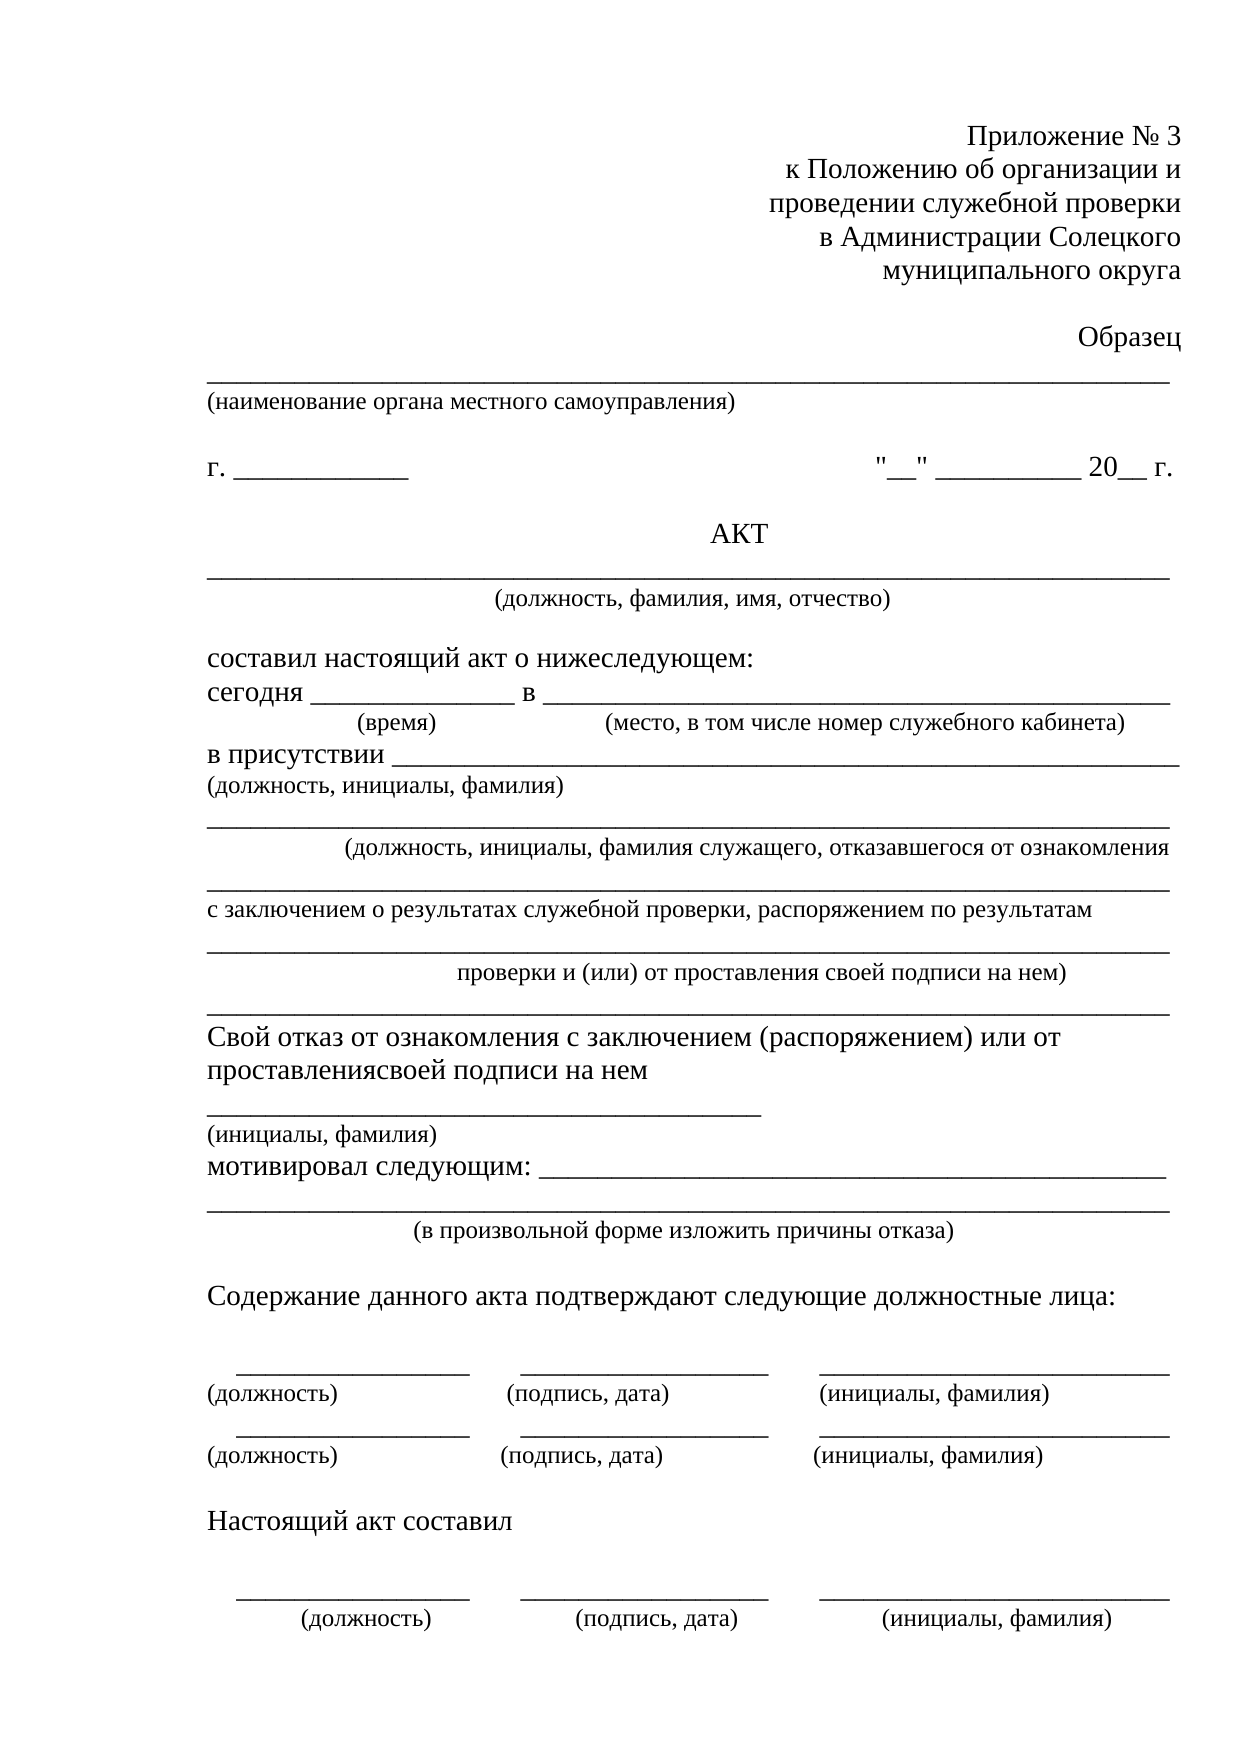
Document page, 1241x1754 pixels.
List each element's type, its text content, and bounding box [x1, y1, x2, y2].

text (должность) (подпись, дата) (инициалы, фамилия) [207, 1378, 1181, 1407]
text __________________________________________________________________ [207, 549, 1181, 583]
text (должность) (подпись, дата) (инициалы, фамилия) [207, 1603, 1181, 1632]
text проведении служебной проверки [207, 185, 1181, 219]
text составил настоящий акт о нижеследующем: [207, 640, 1181, 674]
text (должность) (подпись, дата) (инициалы, фамилия) [207, 1441, 1181, 1469]
text __________________________________________________________________ [207, 985, 1181, 1019]
text ________________ _________________ ________________________ [207, 1570, 1181, 1603]
text с заключением о результатах служебной проверки, распоряжением по результатам [207, 894, 1181, 923]
text (должность, фамилия, имя, отчество) [207, 583, 1181, 612]
text г. ____________ "__" __________ 20__ г. [207, 449, 1181, 482]
text __________________________________________________________________ [207, 798, 1181, 832]
text ________________ _________________ ________________________ [207, 1407, 1181, 1441]
text (наименование органа местного самоуправления) [207, 386, 1181, 415]
text (в произвольной форме изложить причины отказа) [207, 1215, 1181, 1244]
text Приложение № 3 [207, 118, 1181, 152]
text в Администрации Солецкого [207, 219, 1181, 252]
text __________________________________________________________________ [207, 353, 1181, 386]
text муниципального округа [207, 252, 1181, 286]
text проверки и (или) от проставления своей подписи на нем) [207, 957, 1181, 985]
text Содержание данного акта подтверждают следующие должностные лица: [207, 1278, 1181, 1311]
text мотивировал следующим: ___________________________________________ [207, 1148, 1181, 1182]
text Настоящий акт составил [207, 1503, 1181, 1536]
text (время) (место, в том числе номер служебного кабинета) [207, 707, 1181, 736]
text в присутствии ______________________________________________________ [207, 736, 1181, 770]
text ________________ _________________ ________________________ [207, 1345, 1181, 1378]
text сегодня ______________ в ___________________________________________ [207, 674, 1181, 707]
text __________________________________________________________________ [207, 1182, 1181, 1215]
text (должность, инициалы, фамилия служащего, отказавшегося от ознакомления [207, 832, 1181, 861]
text к Положению об организации и [207, 152, 1181, 185]
text Свой отказ от ознакомления с заключением (распоряжением) или от проставлениясвоей подписи на нем ______________________________________ [207, 1019, 1181, 1119]
text (должность, инициалы, фамилия) [207, 770, 1181, 798]
text (инициалы, фамилия) [207, 1119, 1181, 1148]
text __________________________________________________________________ [207, 861, 1181, 894]
text __________________________________________________________________ [207, 923, 1181, 957]
text Образец [207, 319, 1181, 353]
text АКТ [207, 516, 1181, 549]
